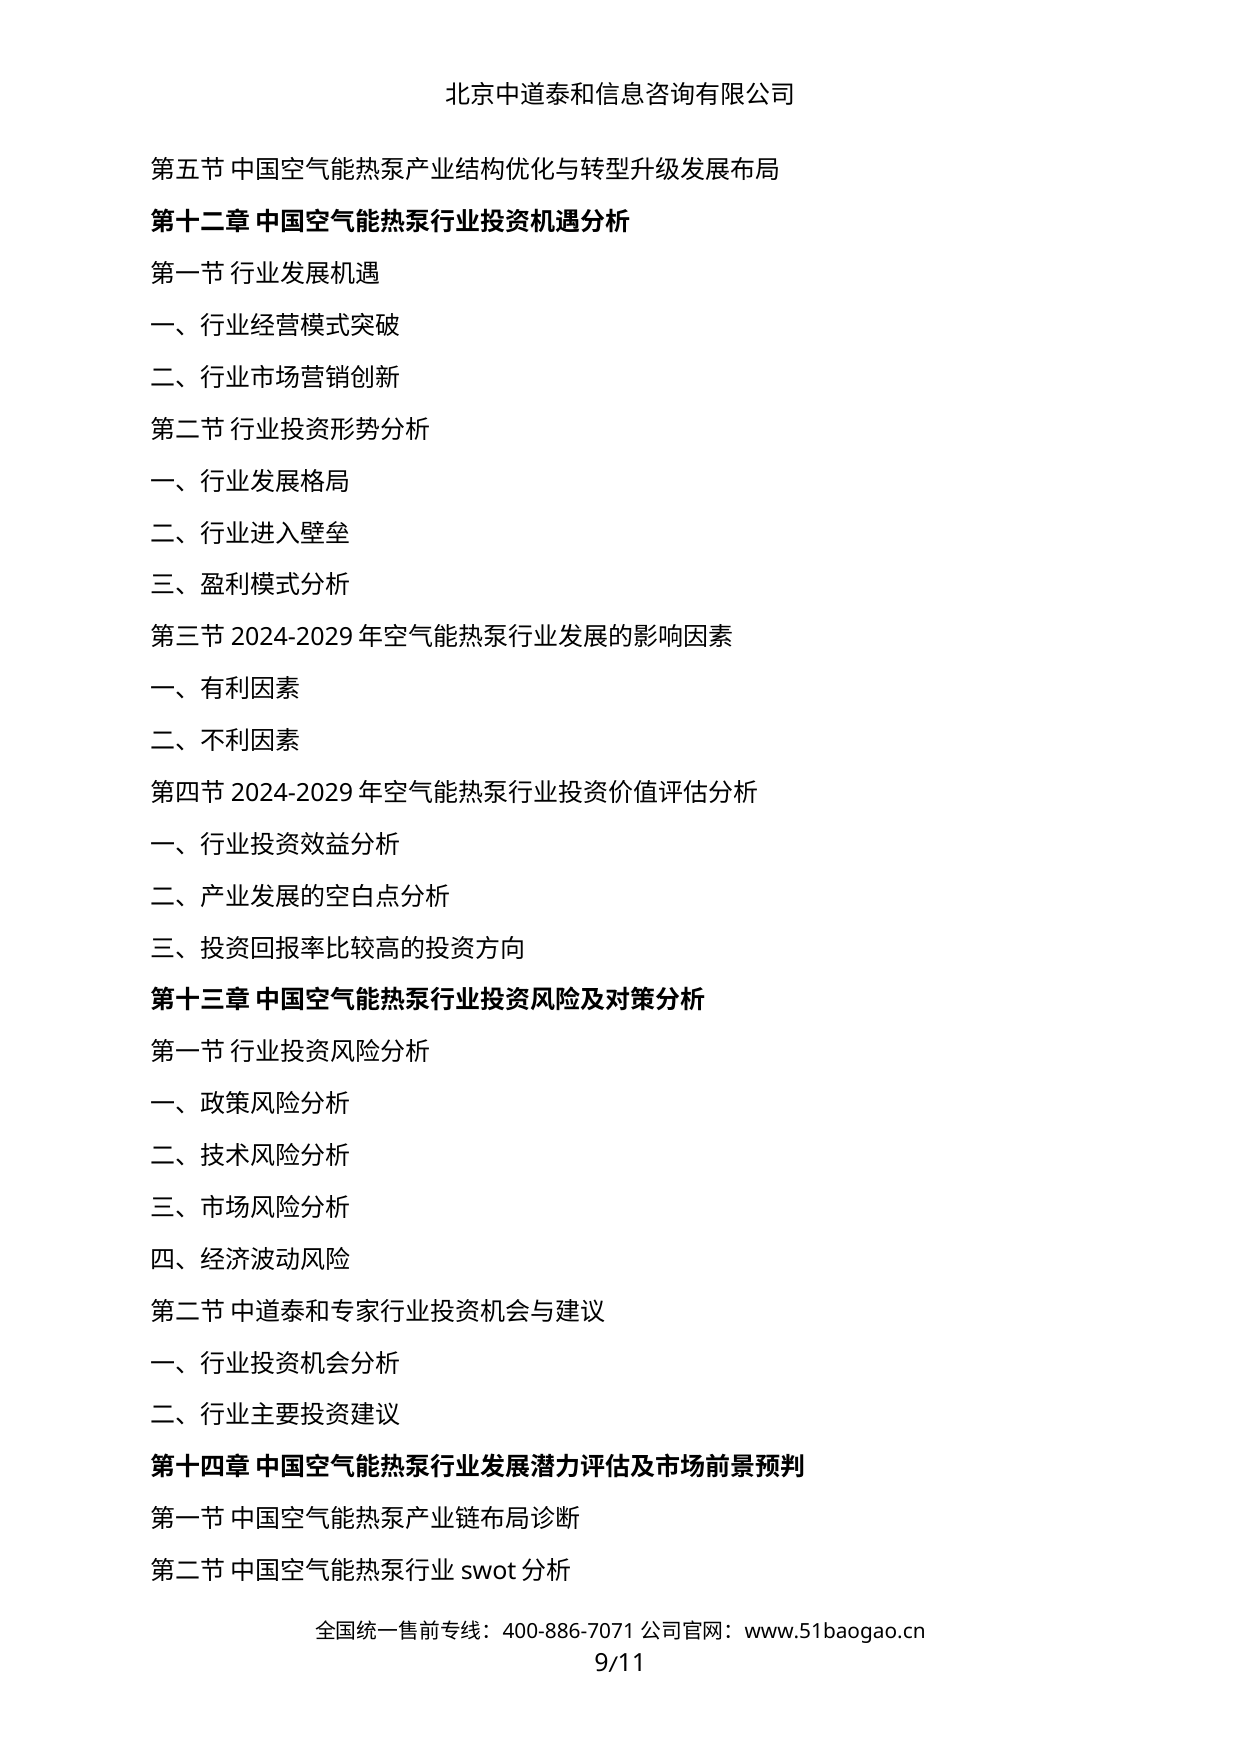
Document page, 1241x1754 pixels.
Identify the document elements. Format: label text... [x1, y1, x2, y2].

text 四、经济波动风险 [150, 1239, 1090, 1276]
text 第一节 行业投资风险分析 [150, 1032, 1090, 1068]
text 第二节 行业投资形势分析 [150, 409, 1090, 446]
text 二、产业发展的空白点分析 [150, 876, 1090, 912]
text 二、行业主要投资建议 [150, 1395, 1090, 1431]
text 二、行业市场营销创新 [150, 357, 1090, 394]
text 一、行业发展格局 [150, 461, 1090, 497]
text 第五节 中国空气能热泵产业结构优化与转型升级发展布局 [150, 150, 1090, 186]
text 一、政策风险分析 [150, 1084, 1090, 1120]
text 二、技术风险分析 [150, 1136, 1090, 1172]
text 一、行业经营模式突破 [150, 306, 1090, 342]
text 第二节 中道泰和专家行业投资机会与建议 [150, 1291, 1090, 1327]
text 第一节 中国空气能热泵产业链布局诊断 [150, 1499, 1090, 1535]
text 第四节 2024-2029年空气能热泵行业投资价值评估分析 [150, 772, 1090, 809]
text 第二节 中国空气能热泵行业swot分析 [150, 1551, 1090, 1587]
text 二、不利因素 [150, 721, 1090, 757]
text 第三节 2024-2029年空气能热泵行业发展的影响因素 [150, 617, 1090, 653]
text 第十三章 中国空气能热泵行业投资风险及对策分析 [150, 980, 1090, 1016]
text 第十二章 中国空气能热泵行业投资机遇分析 [150, 202, 1090, 238]
text 第十四章 中国空气能热泵行业发展潜力评估及市场前景预判 [150, 1447, 1090, 1483]
text 三、盈利模式分析 [150, 565, 1090, 601]
text 二、行业进入壁垒 [150, 513, 1090, 549]
text 三、投资回报率比较高的投资方向 [150, 928, 1090, 964]
text 第一节 行业发展机遇 [150, 254, 1090, 290]
text 一、行业投资效益分析 [150, 824, 1090, 861]
text 一、有利因素 [150, 669, 1090, 705]
text 一、行业投资机会分析 [150, 1343, 1090, 1379]
text 三、市场风险分析 [150, 1187, 1090, 1224]
